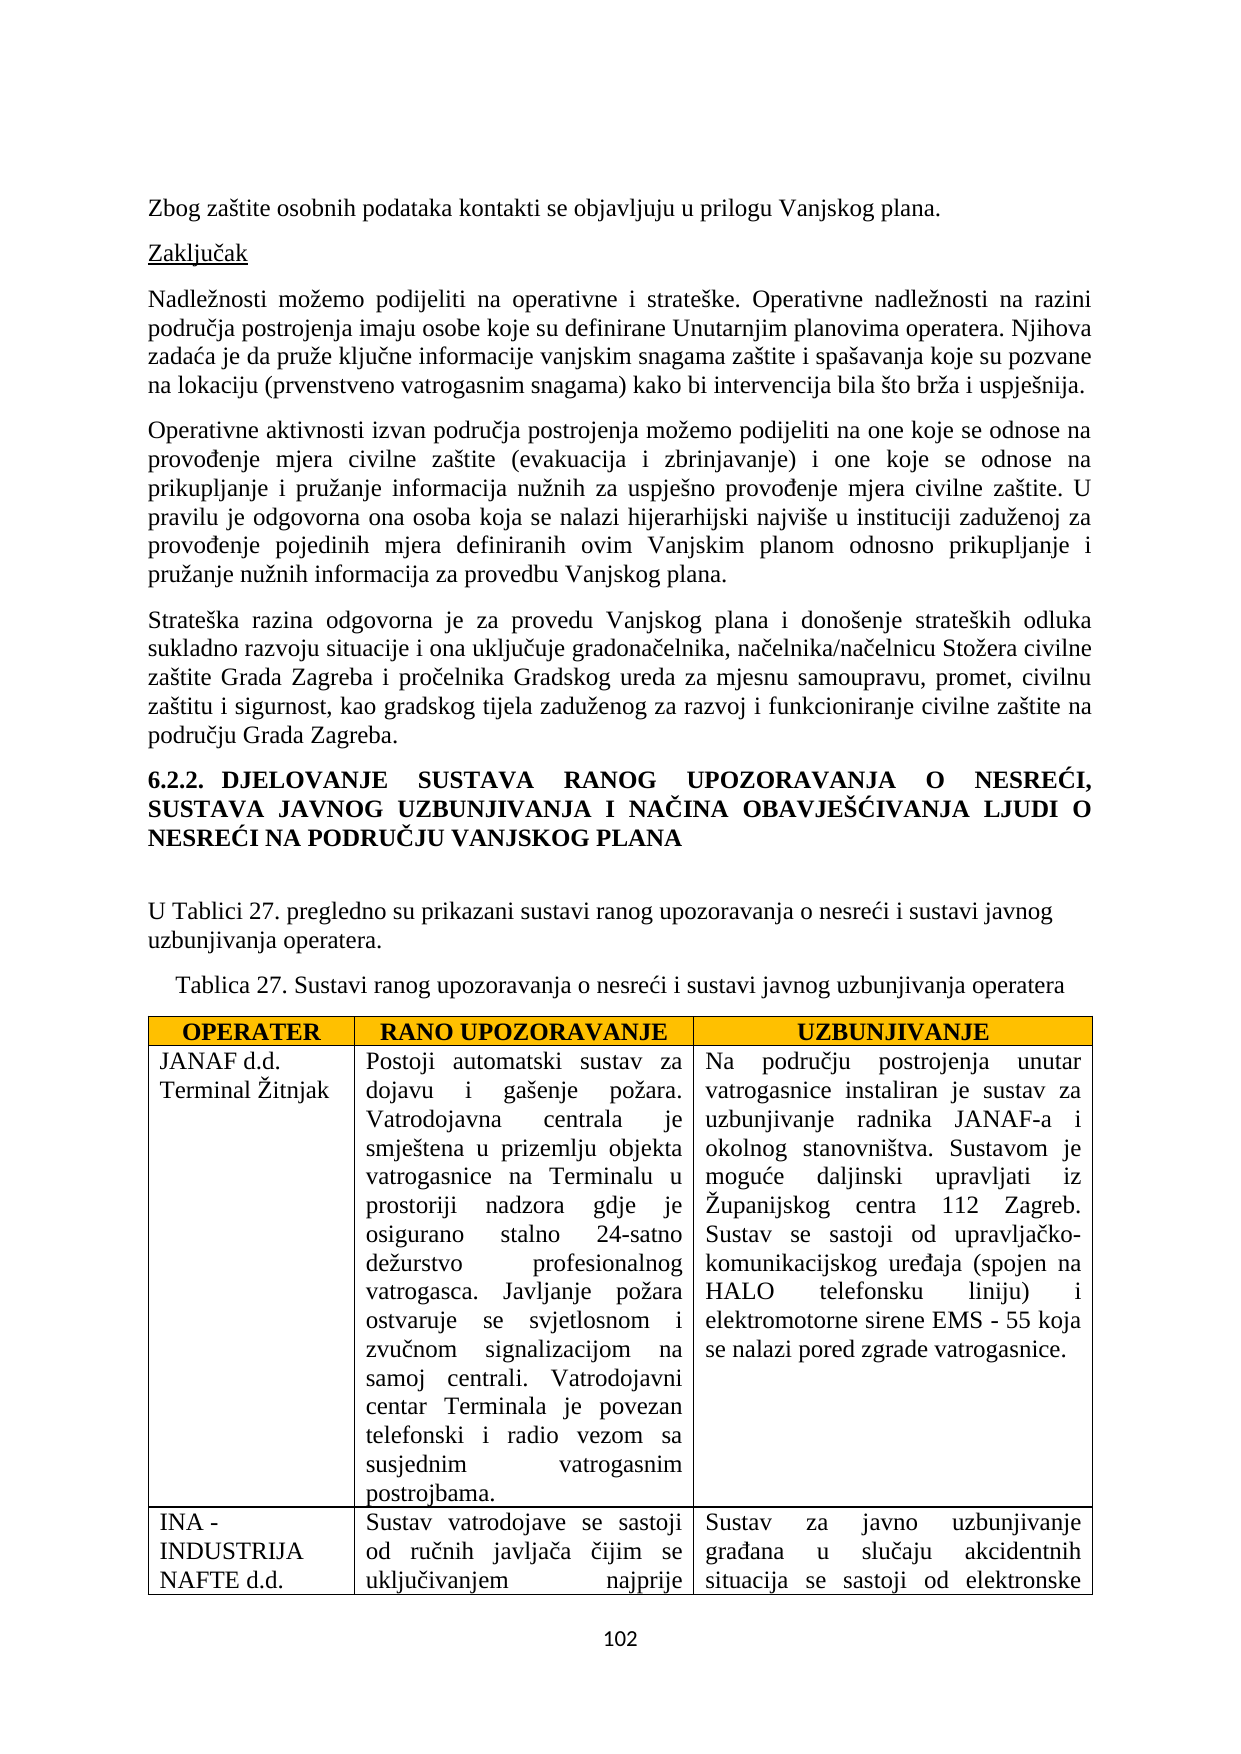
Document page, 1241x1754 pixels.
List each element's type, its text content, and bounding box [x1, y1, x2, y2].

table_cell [355, 1508, 693, 1594]
table_cell JANAF d.d. Terminal Žitnjak [149, 1046, 354, 1506]
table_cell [149, 1508, 354, 1594]
text Tablica 27. Sustavi ranog upozoravanja o nesreći i sustavi javnog uzbunjivanja operatera [148, 970, 1093, 999]
table_header RANO UPOZORAVANJE [355, 1017, 693, 1045]
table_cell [694, 1508, 1092, 1594]
table_header OPERATER [149, 1017, 354, 1045]
text Operativne aktivnosti izvan područja postrojenja možemo podijeliti na one koje se odnose na provođenje mjera civilne zaštite (evakuacija i zbrinjavanje) i one koje se odnose na prikupljanje i pružanje informacija nužnih za uspješno provođenje mjera civilne zaštite. U pravilu je odgovorna ona osoba koja se nalazi hijerarhijski najviše u instituciji zaduženoj za provođenje pojedinih mjera definiranih ovim Vanjskim planom odnosno prikupljanje i pružanje nužnih informacija za provedbu Vanjskog plana. [148, 416, 1093, 588]
text Strateška razina odgovorna je za provedu Vanjskog plana i donošenje strateških odluka sukladno razvoju situacije i ona uključuje gradonačelnika, načelnika/načelnicu Stožera civilne zaštite Grada Zagreba i pročelnika Gradskog ureda za mjesnu samoupravu, promet, civilnu zaštitu i sigurnost, kao gradskog tijela zaduženog za razvoj i funkcioniranje civilne zaštite na području Grada Zagreba. [148, 605, 1093, 748]
table_header UZBUNJIVANJE [694, 1017, 1092, 1045]
text Zaključak [148, 238, 1093, 267]
text Nadležnosti možemo podijeliti na operativne i strateške. Operativne nadležnosti na razini područja postrojenja imaju osobe koje su definirane Unutarnjim planovima operatera. Njihova zadaća je da pruže ključne informacije vanjskim snagama zaštite i spašavanja koje su pozvane na lokaciju (prvenstveno vatrogasnim snagama) kako bi intervencija bila što brža i uspješnija. [148, 284, 1093, 399]
subtitle 6.2.2. DJELOVANJE SUSTAVA RANOG UPOZORAVANJA O NESREĆI, SUSTAVA JAVNOG UZBUNJIVANJA I NAČINA OBAVJEŠĆIVANJA LJUDI O NESREĆI NA PODRUČJU VANJSKOG PLANA [148, 765, 1093, 851]
table_cell Postoji automatski sustav za dojavu i gašenje požara. Vatrodojavna centrala je smještena u prizemlju objekta vatrogasnice na Terminalu u prostoriji nadzora gdje je osigurano stalno 24-satno dežurstvo profesionalnog vatrogasca. Javljanje požara ostvaruje se svjetlosnom i zvučnom signalizacijom na samoj centrali. Vatrodojavni centar Terminala je povezan telefonski i radio vezom sa susjednim vatrogasnim postrojbama. [355, 1046, 693, 1506]
text U Tablici 27. pregledno su prikazani sustavi ranog upozoravanja o nesreći i sustavi javnog uzbunjivanja operatera. [148, 896, 1093, 953]
text Zbog zaštite osobnih podataka kontakti se objavljuju u prilogu Vanjskog plana. [148, 193, 1093, 222]
table_cell Na području postrojenja unutar vatrogasnice instaliran je sustav za uzbunjivanje radnika JANAF-a i okolnog stanovništva. Sustavom je moguće daljinski upravljati iz Županijskog centra 112 Zagreb. Sustav se sastoji od upravljačko-komunikacijskog uređaja (spojen na HALO telefonsku liniju) i elektromotorne sirene EMS - 55 koja se nalazi pored zgrade vatrogasnice. [694, 1046, 1092, 1506]
